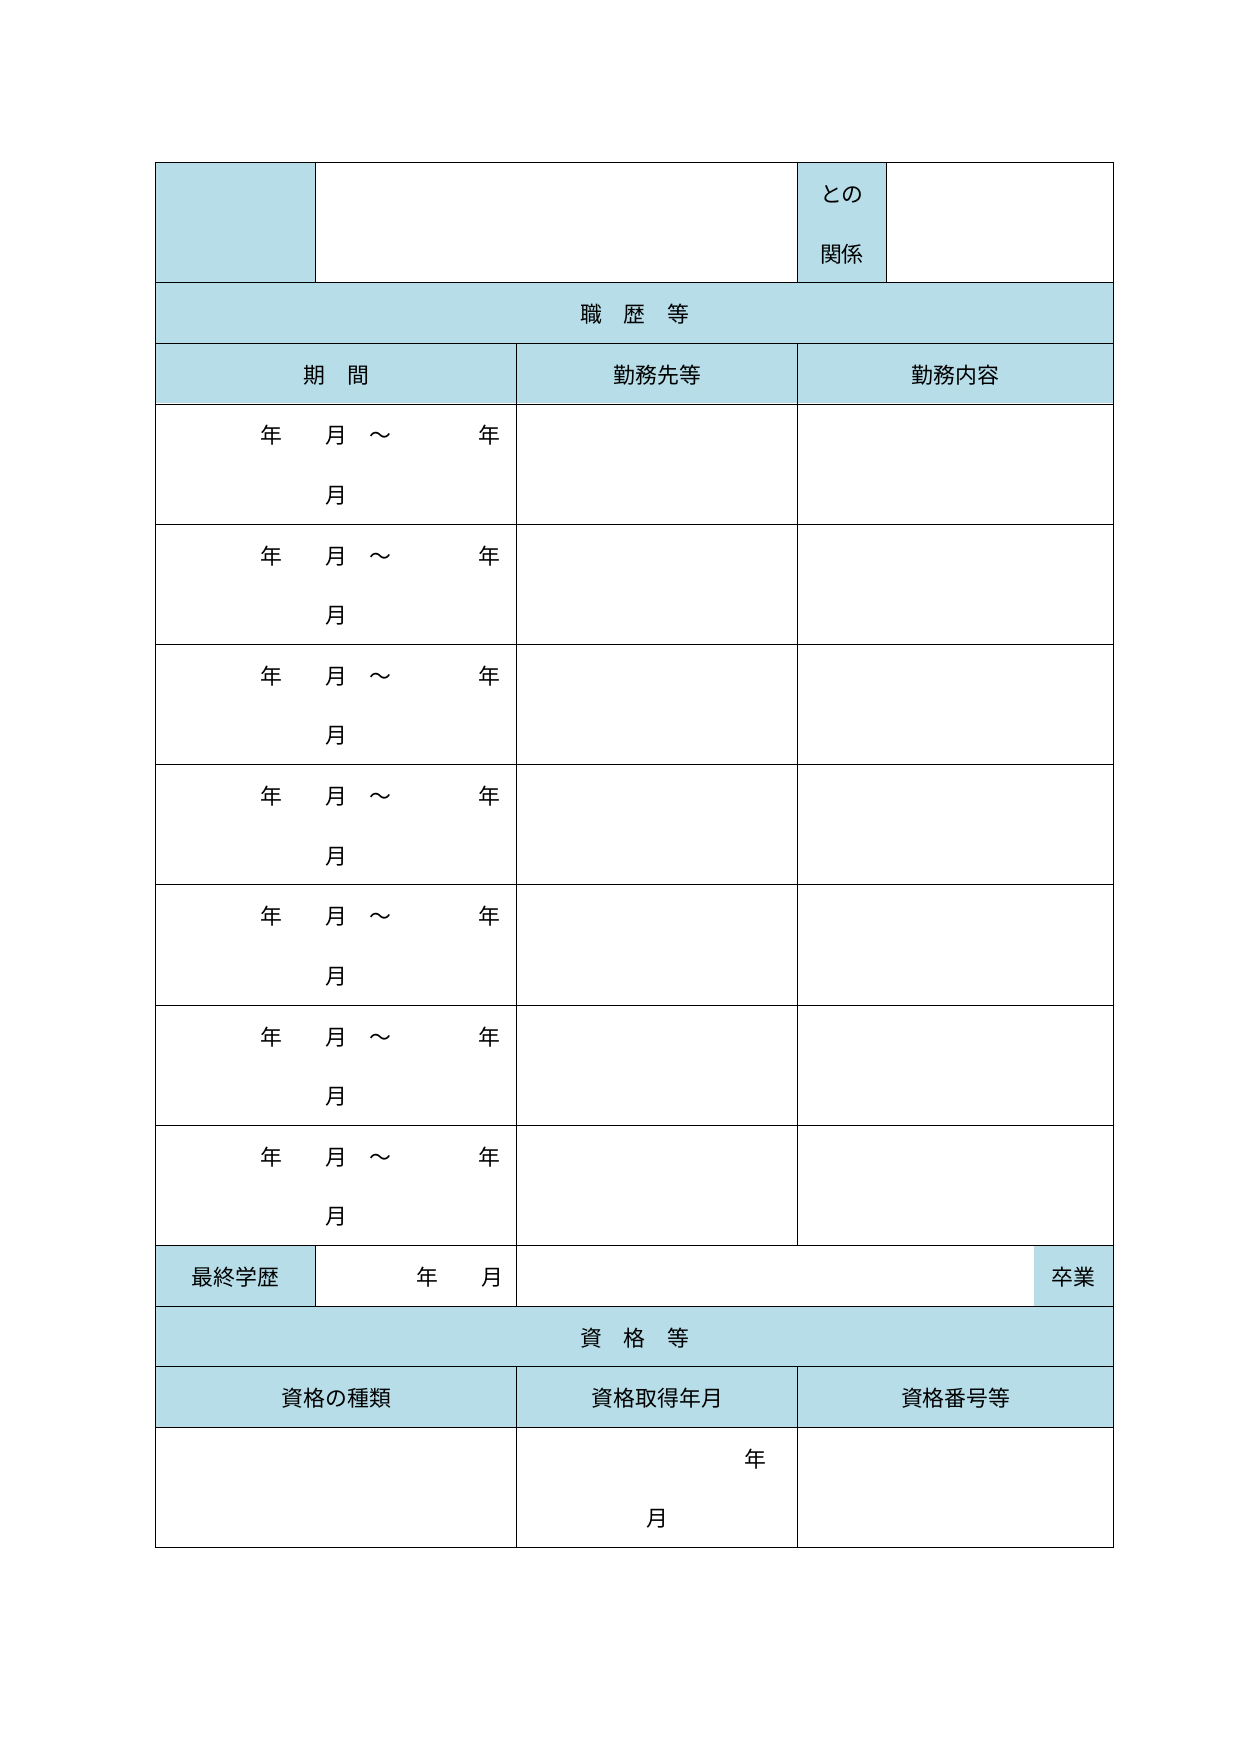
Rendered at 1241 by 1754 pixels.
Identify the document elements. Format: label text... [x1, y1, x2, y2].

table_cell 資格取得年月 [517, 1367, 797, 1427]
table_cell [517, 525, 797, 644]
table_cell [517, 405, 797, 524]
table_cell [517, 765, 797, 884]
table_cell 職 歴 等 [156, 283, 1113, 343]
table_cell 勤務内容 [798, 344, 1113, 403]
table_cell 年 月 ～ 年 月 [156, 645, 516, 764]
table_cell [316, 163, 797, 282]
table_cell [798, 1006, 1113, 1125]
table_cell [798, 645, 1113, 764]
table_cell 年 月 [316, 1246, 516, 1306]
table_cell [798, 1126, 1113, 1245]
table_cell [798, 1428, 1113, 1547]
table_cell 設置者 との 関係 [798, 163, 886, 282]
table_cell 年 月 ～ 年 月 [156, 525, 516, 644]
table_cell 年 月 ～ 年 月 [156, 1126, 516, 1245]
table_cell [517, 1006, 797, 1125]
table_cell 資格番号等 [798, 1367, 1113, 1427]
table_cell [517, 645, 797, 764]
table_cell 卒業 [1034, 1246, 1113, 1306]
table_cell 年 月 ～ 年 月 [156, 885, 516, 1004]
table_cell 年 月 ～ 年 月 [156, 405, 516, 524]
table_cell 現 職 [156, 163, 315, 282]
table_cell [798, 405, 1113, 524]
table_cell [156, 1428, 516, 1547]
table_cell [798, 525, 1113, 644]
table_cell [517, 1126, 797, 1245]
table_cell 年 月 [517, 1428, 797, 1547]
table_cell 勤務先等 [517, 344, 797, 403]
table_cell 資 格 等 [156, 1307, 1113, 1366]
table_cell [517, 1246, 1034, 1306]
table_cell 年 月 ～ 年 月 [156, 765, 516, 884]
table_cell 期 間 [156, 344, 516, 403]
table_cell [798, 765, 1113, 884]
table_cell [887, 163, 1113, 282]
table_cell [798, 885, 1113, 1004]
table_cell 最終学歴 [156, 1246, 315, 1306]
table_cell [517, 885, 797, 1004]
table_cell 年 月 ～ 年 月 [156, 1006, 516, 1125]
table_cell 資格の種類 [156, 1367, 516, 1427]
